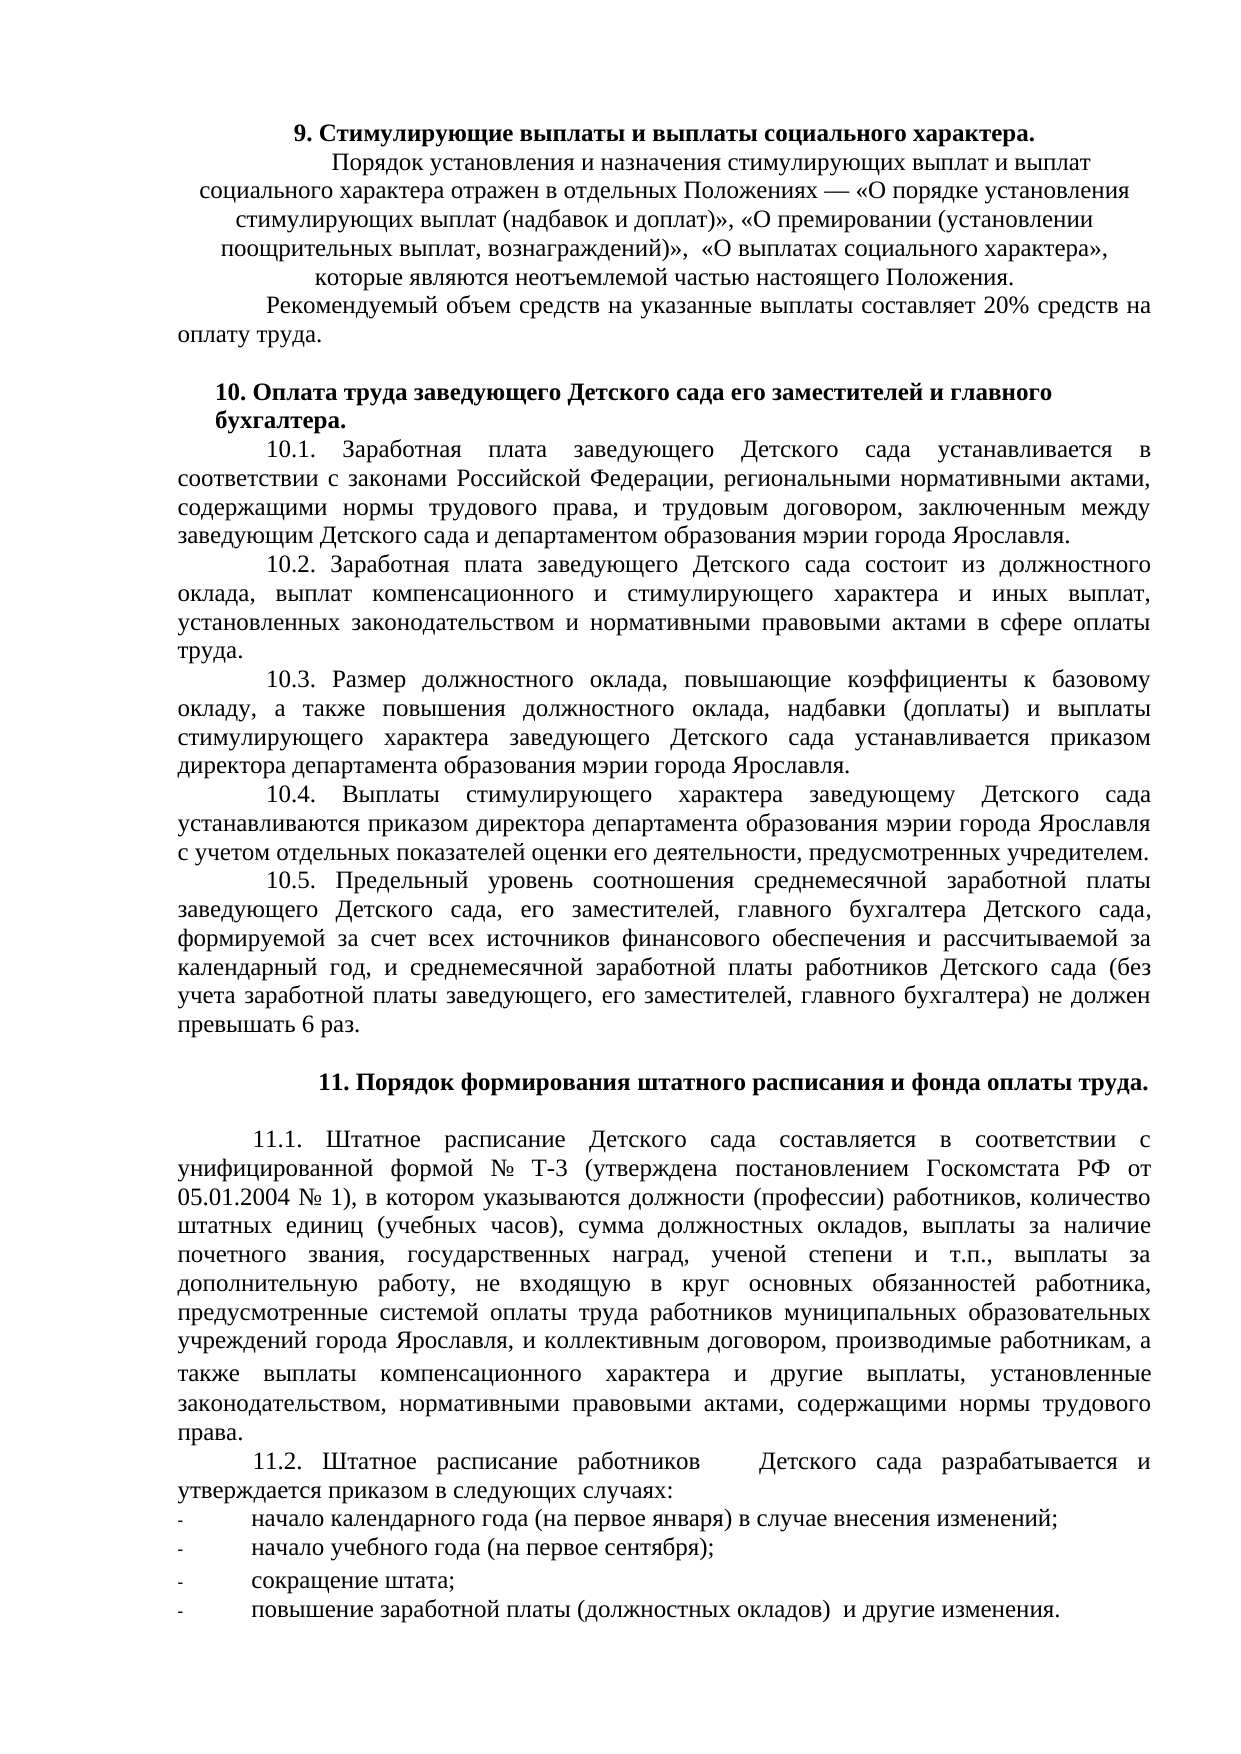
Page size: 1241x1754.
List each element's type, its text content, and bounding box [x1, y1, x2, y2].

list повышение заработной платы (должностных окладов) и другие изменения. [177, 1594, 1152, 1623]
text 10.2. Заработная плата заведующего Детского сада состоит из должностного оклада, выплат компенсационного и стимулирующего характера и иных выплат, установленных законодательством и нормативными правовыми актами в сфере оплаты труда. [177, 549, 1152, 664]
list сокращение штата; [177, 1565, 1152, 1594]
text 11.1. Штатное расписание Детского сада составляется в соответствии с унифицированной формой № Т-3 (утверждена постановлением Госкомстата РФ от 05.01.2004 № 1), в котором указываются должности (профессии) работников, количество штатных единиц (учебных часов), сумма должностных окладов, выплаты за наличие почетного звания, государственных наград, ученой степени и т.п., выплаты за дополнительную работу, не входящую в круг основных обязанностей работника, предусмотренные системой оплаты труда работников муниципальных образовательных учреждений города Ярославля, и коллективным договором, производимые работникам, а также выплаты компенсационного характера и другие выплаты, установленные законодательством, нормативными правовыми актами, содержащими нормы трудового права. [177, 1124, 1152, 1446]
text 10.3. Размер должностного оклада, повышающие коэффициенты к базовому окладу, а также повышения должностного оклада, надбавки (доплаты) и выплаты стимулирующего характера заведующего Детского сада устанавливается приказом директора департамента образования мэрии города Ярославля. [177, 664, 1152, 779]
list 10. Оплата труда заведующего Детского сада его заместителей и главного бухгалтера. [215, 377, 1152, 434]
text 11. Порядок формирования штатного расписания и фонда оплаты труда. [318, 1067, 1152, 1096]
text 9. Стимулирующие выплаты и выплаты социального характера. [177, 118, 1152, 147]
text 10.1. Заработная плата заведующего Детского сада устанавливается в соответствии с законами Российской Федерации, региональными нормативными актами, содержащими нормы трудового права, и трудовым договором, заключенным между заведующим Детского сада и департаментом образования мэрии города Ярославля. [177, 434, 1152, 549]
text 10.5. Предельный уровень соотношения среднемесячной заработной платы заведующего Детского сада, его заместителей, главного бухгалтера Детского сада, формируемой за счет всех источников финансового обеспечения и рассчитываемой за календарный год, и среднемесячной заработной платы работников Детского сада (без учета заработной платы заведующего, его заместителей, главного бухгалтера) не должен превышать 6 раз. [177, 866, 1152, 1038]
text 10.4. Выплаты стимулирующего характера заведующему Детского сада устанавливаются приказом директора департамента образования мэрии города Ярославля с учетом отдельных показателей оценки его деятельности, предусмотренных учредителем. [177, 779, 1152, 866]
list начало календарного года (на первое января) в случае внесения изменений; [177, 1503, 1152, 1532]
text Рекомендуемый объем средств на указанные выплаты составляет 20% средств на оплату труда. [177, 291, 1152, 348]
list начало учебного года (на первое сентября); [177, 1532, 1152, 1561]
text Порядок установления и назначения стимулирующих выплат и выплат социального характера отражен в отдельных Положениях — «О порядке установления стимулирующих выплат (надбавок и доплат)», «О премировании (установлении поощрительных выплат, вознаграждений)», «О выплатах социального характера», которые являются неотъемлемой частью настоящего Положения. [177, 147, 1152, 291]
list 11.2. Штатное расписание работников Детского сада разрабатывается и утверждается приказом в следующих случаях: [177, 1446, 1152, 1503]
